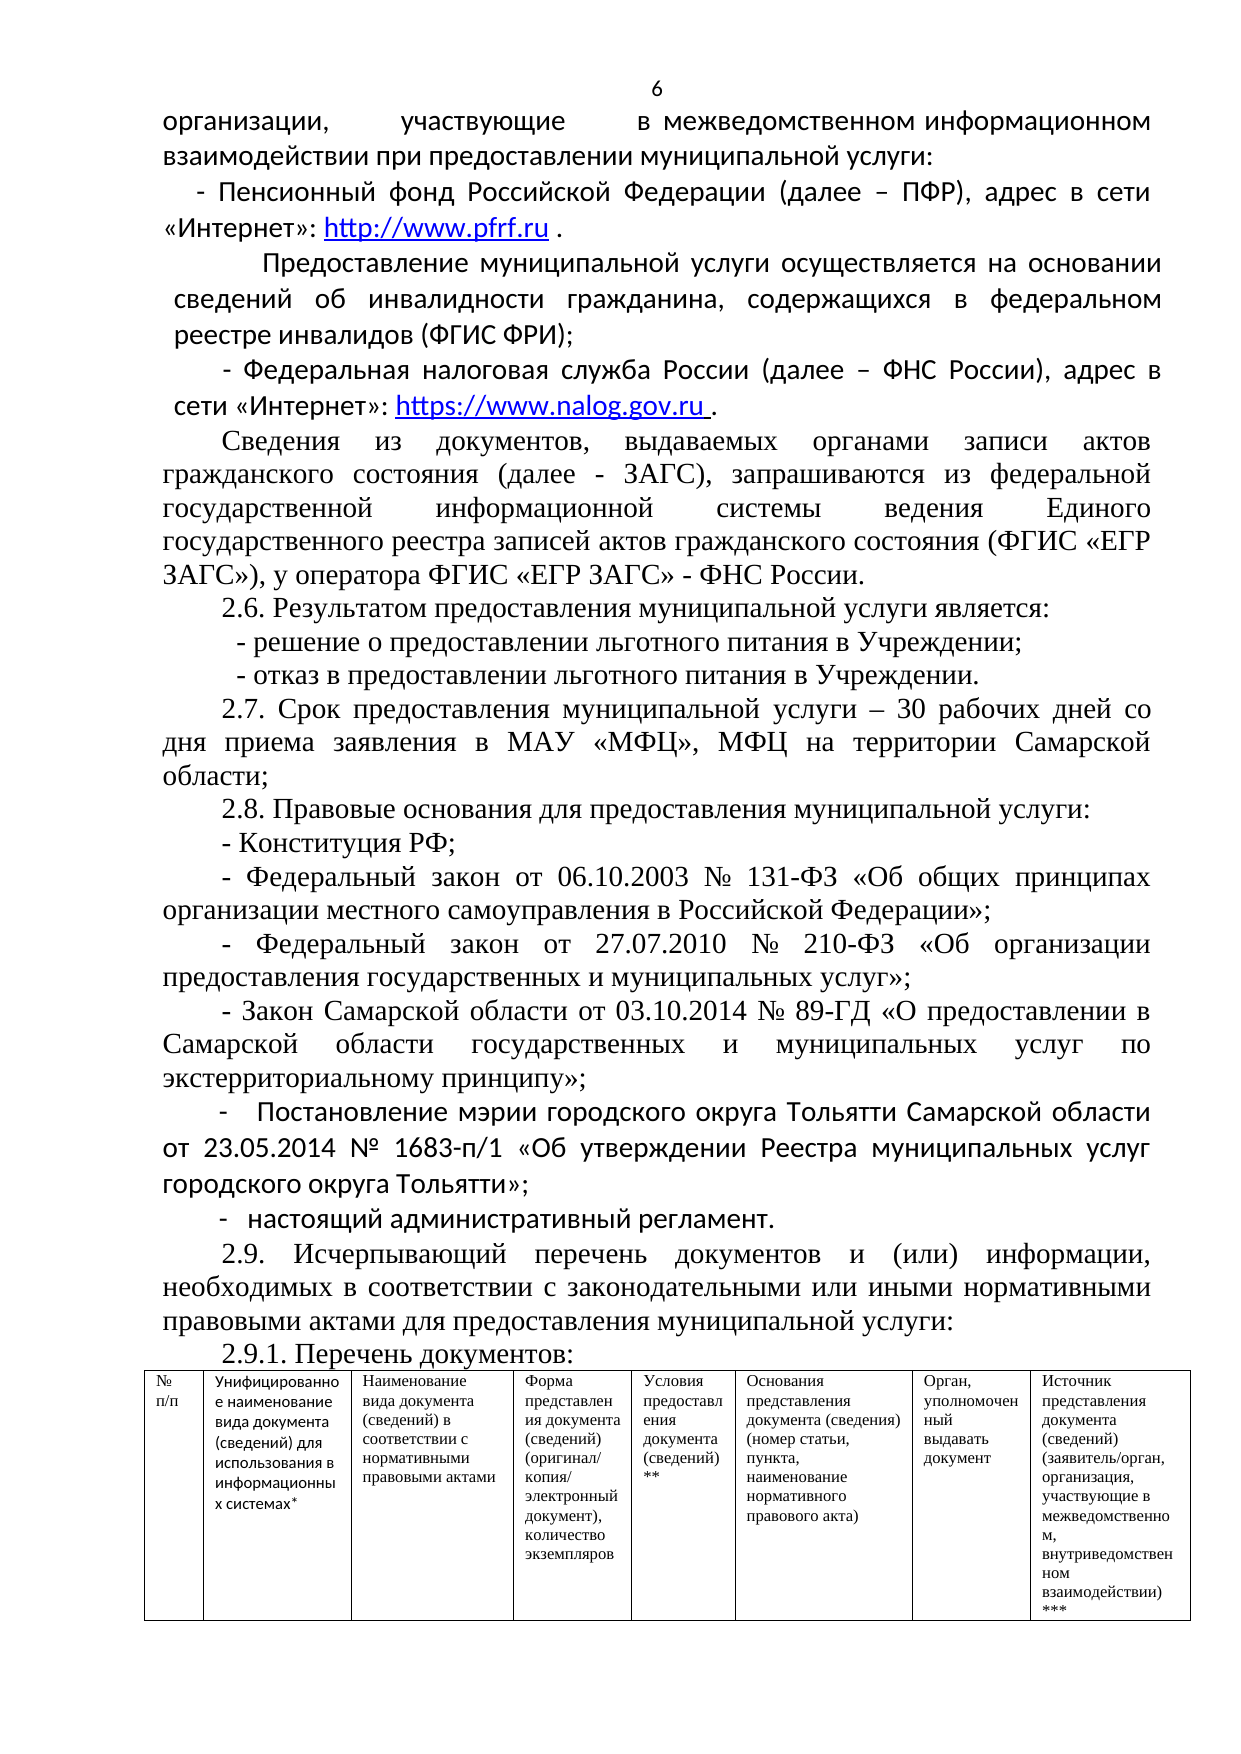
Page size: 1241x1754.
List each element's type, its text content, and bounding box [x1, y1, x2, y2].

title - Федеральный закон от 27.07.2010 № 210-ФЗ «Об организации предоставления государственных и муниципальных услуг»; [162, 926, 1152, 993]
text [162, 102, 1152, 173]
title - Закон Самарской области от 03.10.2014 № 89-ГД «О предоставлении в Самарской области государственных и муниципальных услуг по экстерриториальному принципу»; [162, 993, 1152, 1093]
title - Федеральный закон от 06.10.2003 № 131-ФЗ «Об общих принципах организации местного самоуправления в Российской Федерации»; [162, 859, 1152, 926]
table_header Основания представления документа (сведения) (номер статьи, пункта, наименование нормативного правового акта) [736, 1371, 912, 1620]
title - решение о предоставлении льготного питания в Учреждении; [162, 624, 1152, 657]
text - Федеральная налоговая служба России (далее – ФНС России), адрес в сети «Интернет»: https://www.nalog.gov.ru . [174, 351, 1163, 423]
title 2.7. Срок предоставления муниципальной услуги – 30 рабочих дней со дня приема заявления в МАУ «МФЦ», МФЦ на территории Самарской области; [162, 691, 1152, 792]
table_header № п/п [145, 1371, 203, 1620]
table_header Условия предоставления документа (сведений) ** [632, 1371, 735, 1620]
title - отказ в предоставлении льготного питания в Учреждении. [162, 657, 1152, 691]
text - Постановление мэрии городского округа Тольятти Самарской области от 23.05.2014 № 1683-п/1 «Об утверждении Реестра муниципальных услуг городского округа Тольятти»; [162, 1093, 1152, 1200]
title - Конституция РФ; [162, 825, 1152, 859]
table_header Источник представления документа (сведений) (заявитель/орган, организация, участвующие в межведомственном, внутриведомственном взаимодействии) *** [1031, 1371, 1190, 1620]
text Предоставление муниципальной услуги осуществляется на основании сведений об инвалидности гражданина, содержащихся в федеральном реестре инвалидов (ФГИС ФРИ); [174, 244, 1163, 351]
text - настоящий административный регламент. [162, 1200, 1152, 1236]
title 2.6. Результатом предоставления муниципальной услуги является: [162, 590, 1152, 624]
table_header Унифицированное наименование вида документа (сведений) для использования в информационных системах* [204, 1371, 351, 1620]
text - Пенсионный фонд Российской Федерации (далее – ПФР), адрес в сети «Интернет»: http://www.pfrf.ru . [162, 173, 1152, 244]
title 2.9. Исчерпывающий перечень документов и (или) информации, необходимых в соответствии с законодательными или иными нормативными правовыми актами для предоставления муниципальной услуги: [162, 1236, 1152, 1337]
title Сведения из документов, выдаваемых органами записи актов гражданского состояния (далее - ЗАГС), запрашиваются из федеральной государственной информационной системы ведения Единого государственного реестра записей актов гражданского состояния (ФГИС «ЕГР ЗАГС»), у оператора ФГИС «ЕГР ЗАГС» - ФНС России. [162, 244, 1152, 590]
table_header Форма представления документа (сведений) (оригинал/ копия/ электронный документ), количество экземпляров [514, 1371, 631, 1620]
title 2.8. Правовые основания для предоставления муниципальной услуги: [162, 792, 1152, 825]
table_header Наименование вида документа (сведений) в соответствии с нормативными правовыми актами [352, 1371, 513, 1620]
title 2.9.1. Перечень документов: [162, 1337, 1152, 1370]
table_header Орган, уполномоченный выдавать документ [913, 1371, 1030, 1620]
